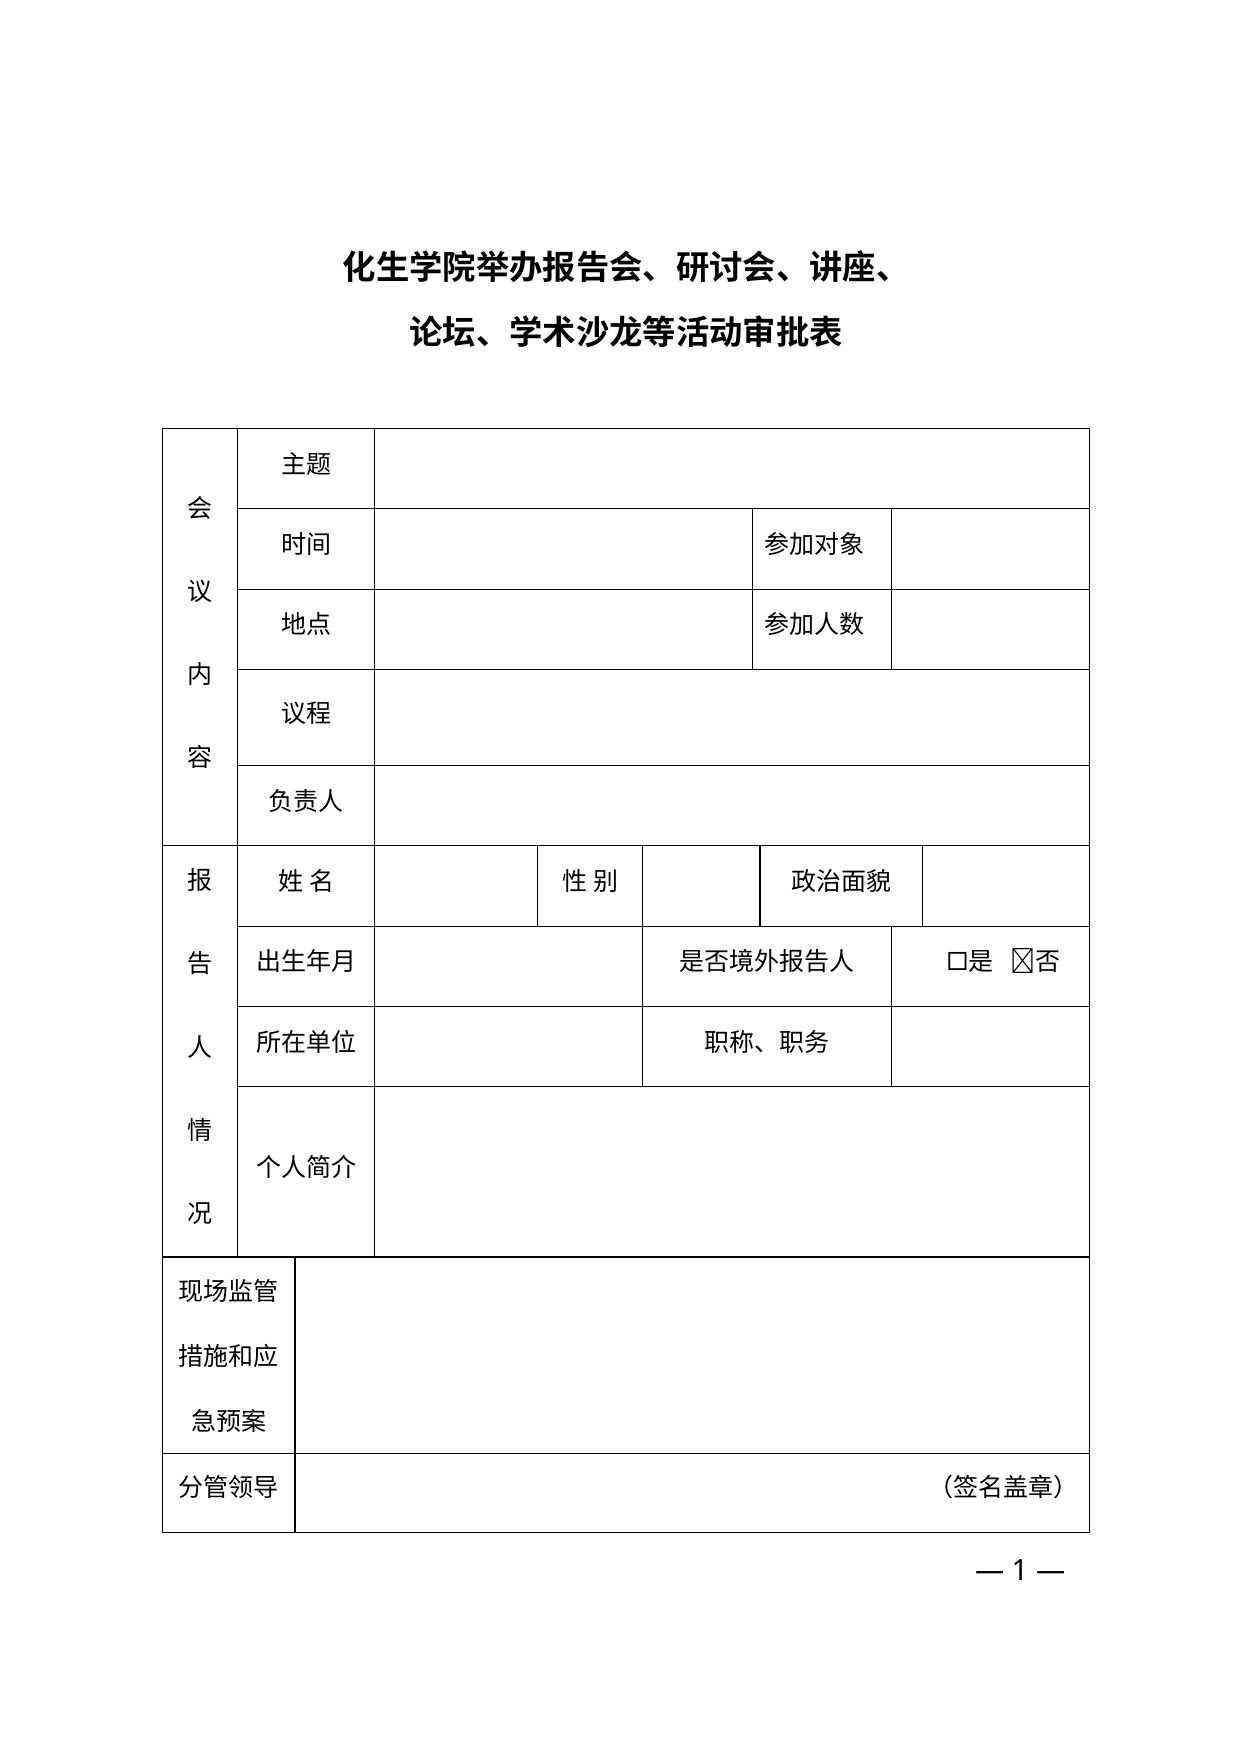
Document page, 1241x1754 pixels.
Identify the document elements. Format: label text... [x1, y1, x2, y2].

table_cell [892, 1007, 1089, 1086]
table_cell 现场监管措施和应急预案 [163, 1258, 294, 1452]
text 论坛、学术沙龙等活动审批表 [165, 298, 1087, 363]
table_cell [375, 590, 752, 669]
table_cell [375, 846, 537, 926]
table_cell [923, 846, 1089, 926]
table_cell [375, 927, 642, 1006]
table_cell 是否境外报告人 [643, 927, 891, 1006]
table_cell [375, 670, 1089, 765]
table_cell [375, 1087, 1089, 1256]
table_cell 出生年月 [238, 927, 374, 1006]
table_cell [892, 590, 1089, 669]
table_header 主题 [238, 429, 374, 508]
table_cell 负责人 [238, 766, 374, 845]
table_cell [375, 766, 1089, 845]
table_cell 参加对象 [753, 509, 891, 588]
text 化生学院举办报告会、研讨会、讲座、 [165, 233, 1087, 298]
table_cell [296, 1258, 1089, 1452]
table_cell [375, 509, 752, 588]
table_cell 姓 名 [238, 846, 374, 926]
table_cell [892, 509, 1089, 588]
table_cell 时间 [238, 509, 374, 588]
table_cell 职称、职务 [643, 1007, 891, 1086]
table_cell 个人简介 [238, 1087, 374, 1256]
table_cell 是 否 [892, 927, 1089, 1006]
table_cell 议程 [238, 670, 374, 765]
table_header [375, 429, 1089, 508]
table_cell [643, 846, 759, 926]
table_cell 报 告 人 情 况 [163, 846, 237, 1256]
table_cell 政治面貌 [761, 846, 922, 926]
table_cell [375, 1007, 642, 1086]
table_header 会 议 内 容 [163, 429, 237, 845]
table_cell 参加人数 [753, 590, 891, 669]
table_cell 所在单位 [238, 1007, 374, 1086]
table_cell 地点 [238, 590, 374, 669]
table_cell 性 别 [538, 846, 642, 926]
table_cell 分管领导 意见 [163, 1454, 294, 1532]
table_cell （签名盖章） 年 月 日 [296, 1454, 1089, 1532]
